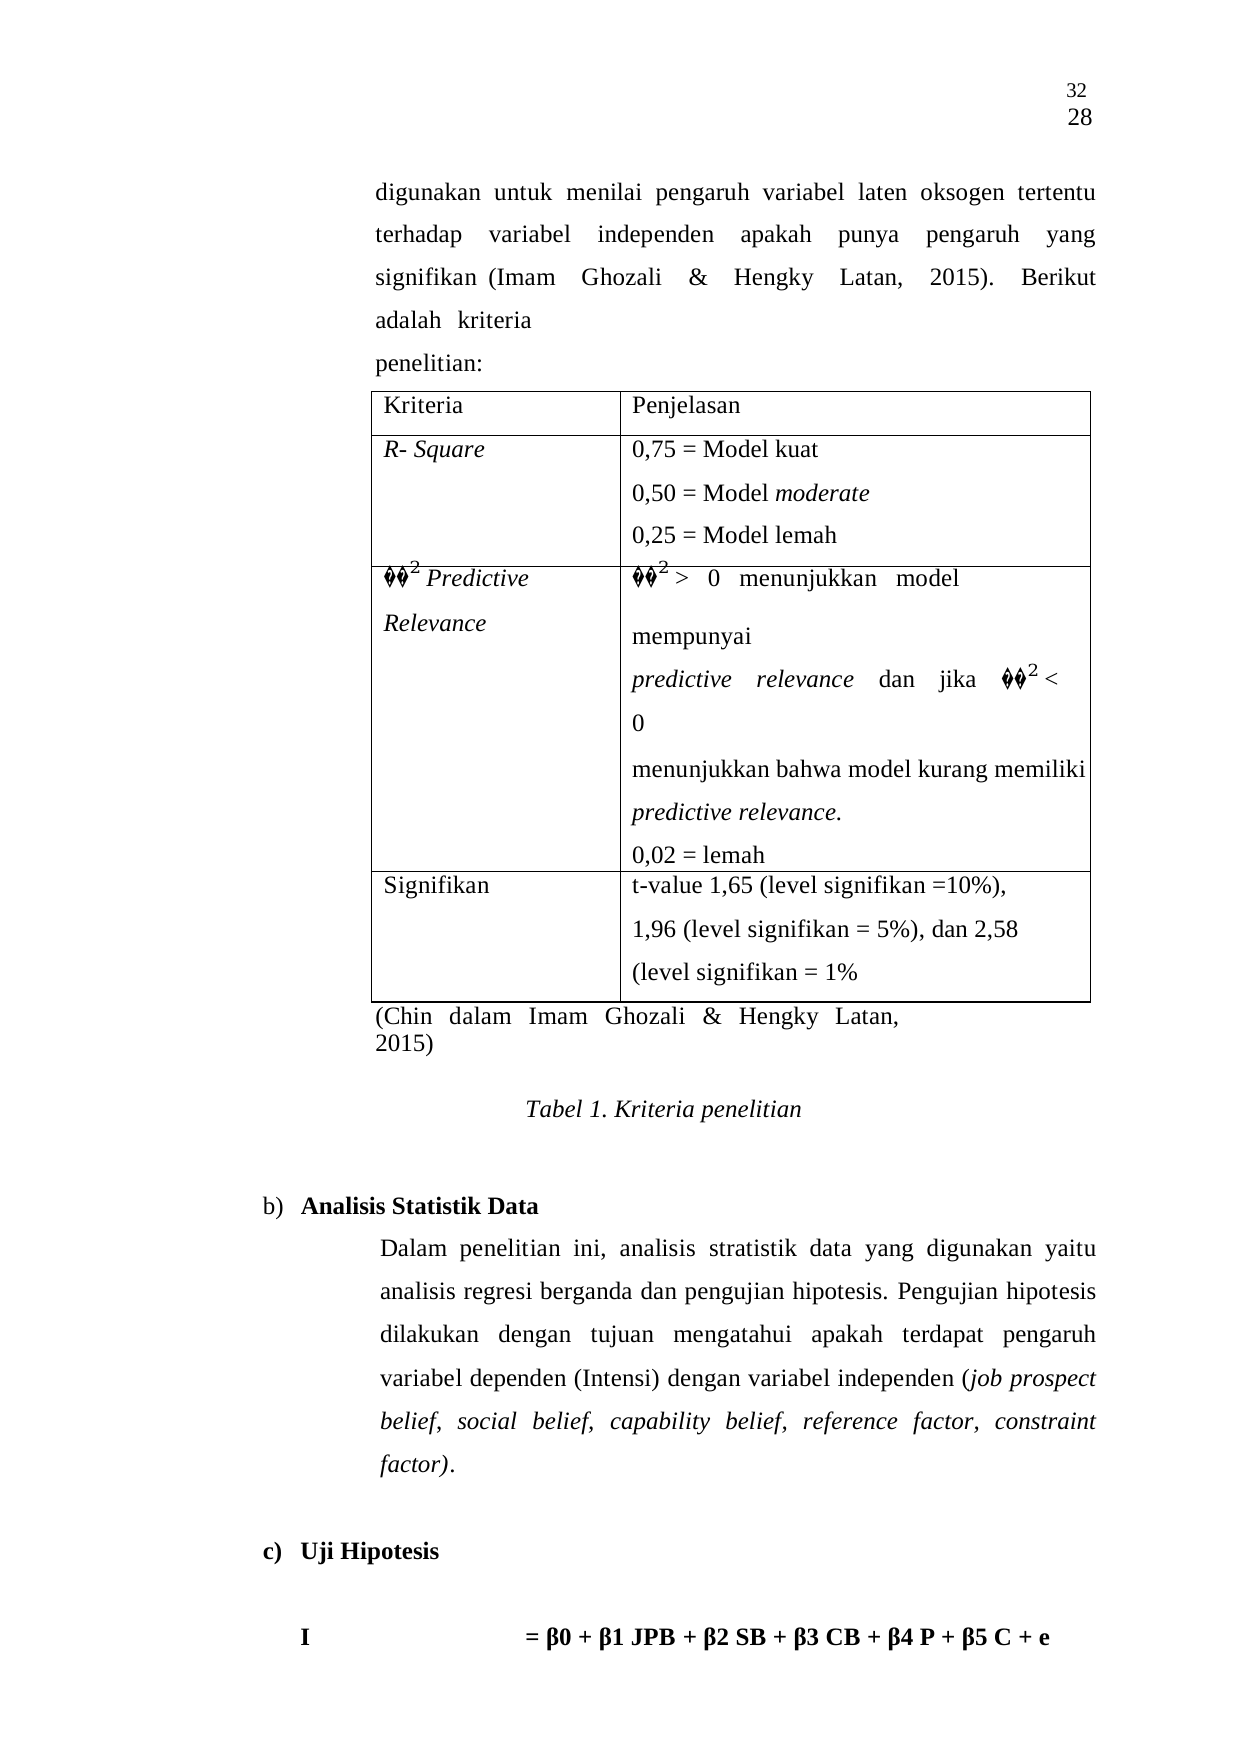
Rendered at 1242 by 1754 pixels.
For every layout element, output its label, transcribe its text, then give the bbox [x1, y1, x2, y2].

text digunakan untuk menilai pengaruh variabel laten oksogen tertentu terhadap variabel independen apakah punya pengaruh yang signifikan (Imam Ghozali & Hengky Latan, 2015). Berikut adalah kriteria [375, 177, 1096, 334]
text 28 [175, 102, 1092, 131]
table_cell t-value 1,65 (level signifikan =10%), 1,96 (level signifikan = 5%), dan 2,58 (level signifikan = 1% [621, 872, 1090, 1001]
table_cell Signifikan [372, 872, 620, 1001]
table_header Penjelasan [621, 392, 1090, 435]
text penelitian: [375, 349, 485, 376]
table_cell R- Square [372, 436, 620, 566]
table_cell ��2 Predictive Relevance [372, 567, 620, 871]
table_header Kriteria [372, 392, 620, 435]
text b) Analisis Statistik Data [263, 1191, 1104, 1220]
text Dalam penelitian ini, analisis stratistik data yang digunakan yaitu analisis regresi berganda dan pengujian hipotesis. Pengujian hipotesis dilakukan dengan tujuan mengatahui apakah terdapat pengaruh variabel dependen (Intensi) dengan variabel independen (job prospect belief, social belief, capability belief, reference factor, constraint factor). [380, 1233, 1096, 1478]
text (Chin dalam Imam Ghozali & Hengky Latan, 2015) [375, 1003, 899, 1057]
text c) Uji Hipotesis [263, 1536, 1104, 1565]
table_cell ��2 > 0 menunjukkan model mempunyai predictive relevance dan jika ��2 < 0 menunjukkan bahwa model kurang memiliki predictive relevance. 0,02 = lemah > 0,02 - 0,15 = moderate > 0,15 - 0,35 = kuat [621, 567, 1090, 871]
text Tabel 1. Kriteria penelitian [525, 1094, 1104, 1123]
table_cell 0,75 = Model kuat 0,50 = Model moderate 0,25 = Model lemah [621, 436, 1090, 566]
text I = β0 + β1 JPB + β2 SB + β3 CB + β4 P + β5 C + e [300, 1622, 1104, 1650]
